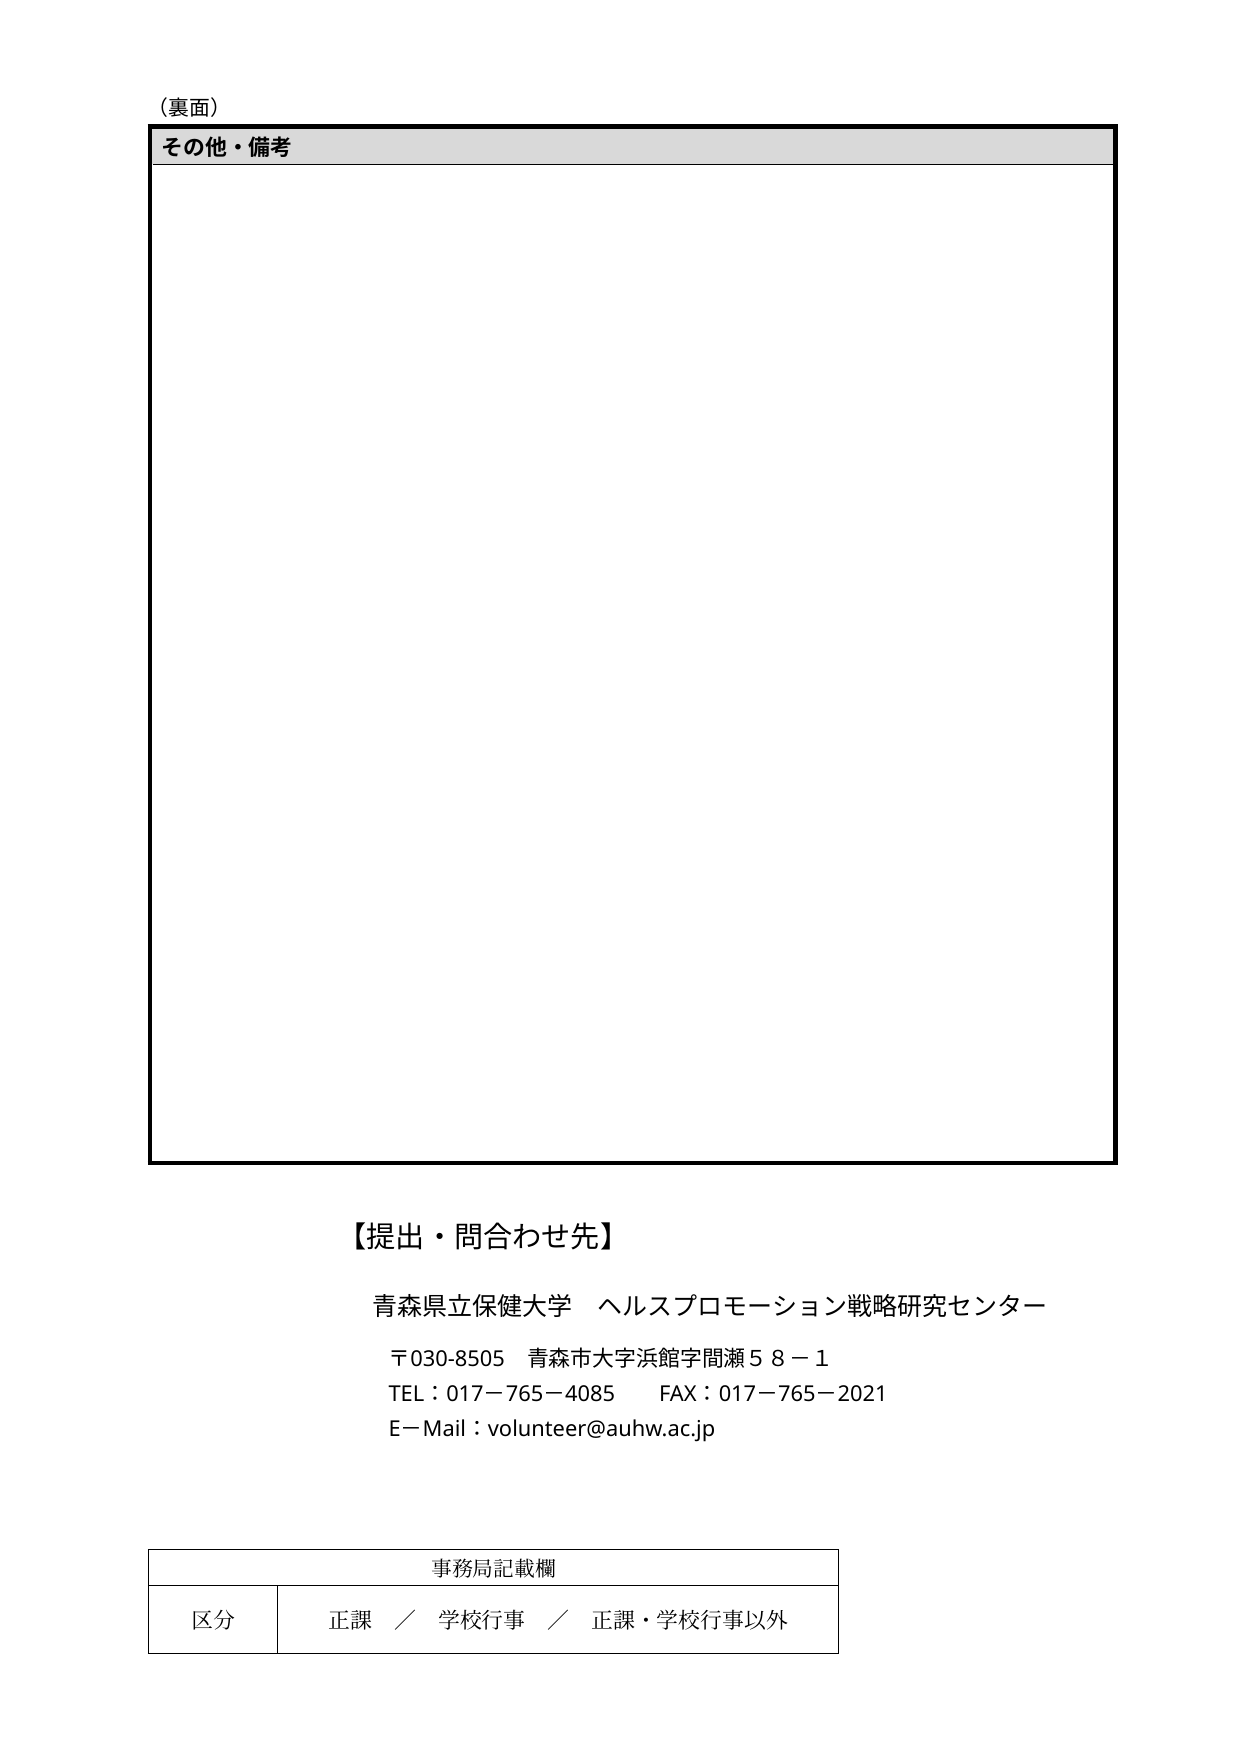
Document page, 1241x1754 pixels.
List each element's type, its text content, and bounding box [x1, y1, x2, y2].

text E－Mail：volunteer@auhw.ac.jp [148, 1409, 1122, 1444]
table_cell 区分 [149, 1586, 277, 1653]
text 青森県立保健大学 ヘルスプロモーション戦略研究センター [148, 1270, 1122, 1340]
text （裏面） [148, 89, 1122, 124]
text 【提出・問合わせ先】 [148, 1200, 1122, 1270]
table_header その他・備考 [152, 129, 1113, 164]
table_header 事務局記載欄 [149, 1550, 838, 1585]
text TEL：017－765－4085 FAX：017－765－2021 [148, 1375, 1122, 1409]
table_cell [152, 165, 1113, 1161]
text 〒030-8505 青森市大字浜館字間瀬５８－１ [148, 1340, 1122, 1375]
table_cell 正課 ／ 学校行事 ／ 正課・学校行事以外 [278, 1586, 838, 1653]
